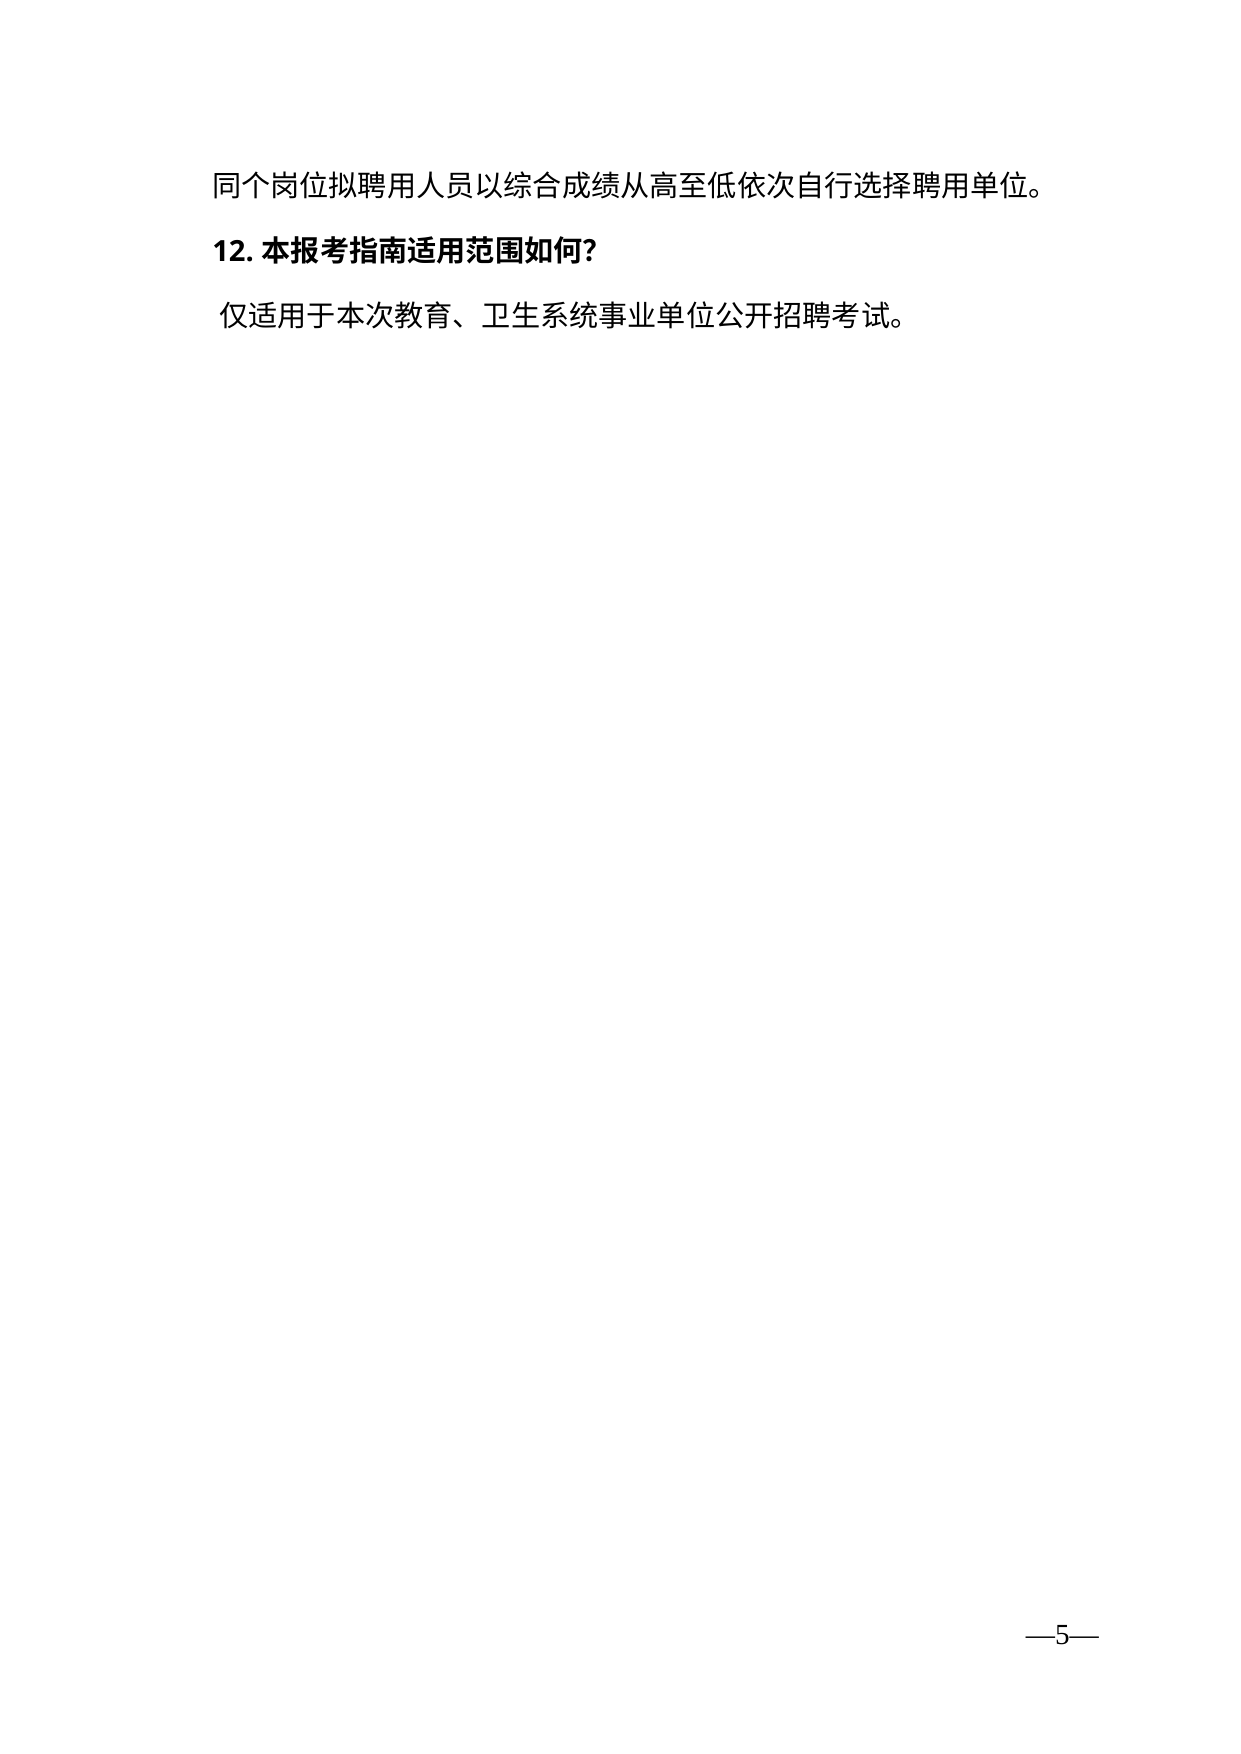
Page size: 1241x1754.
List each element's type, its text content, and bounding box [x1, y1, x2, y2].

text 12. 本报考指南适用范围如何？ [153, 216, 1098, 281]
text 同个岗位拟聘用人员以综合成绩从高至低依次自行选择聘用单位。 [153, 151, 1098, 216]
text 仅适用于本次教育、卫生系统事业单位公开招聘考试。 [153, 281, 1098, 346]
